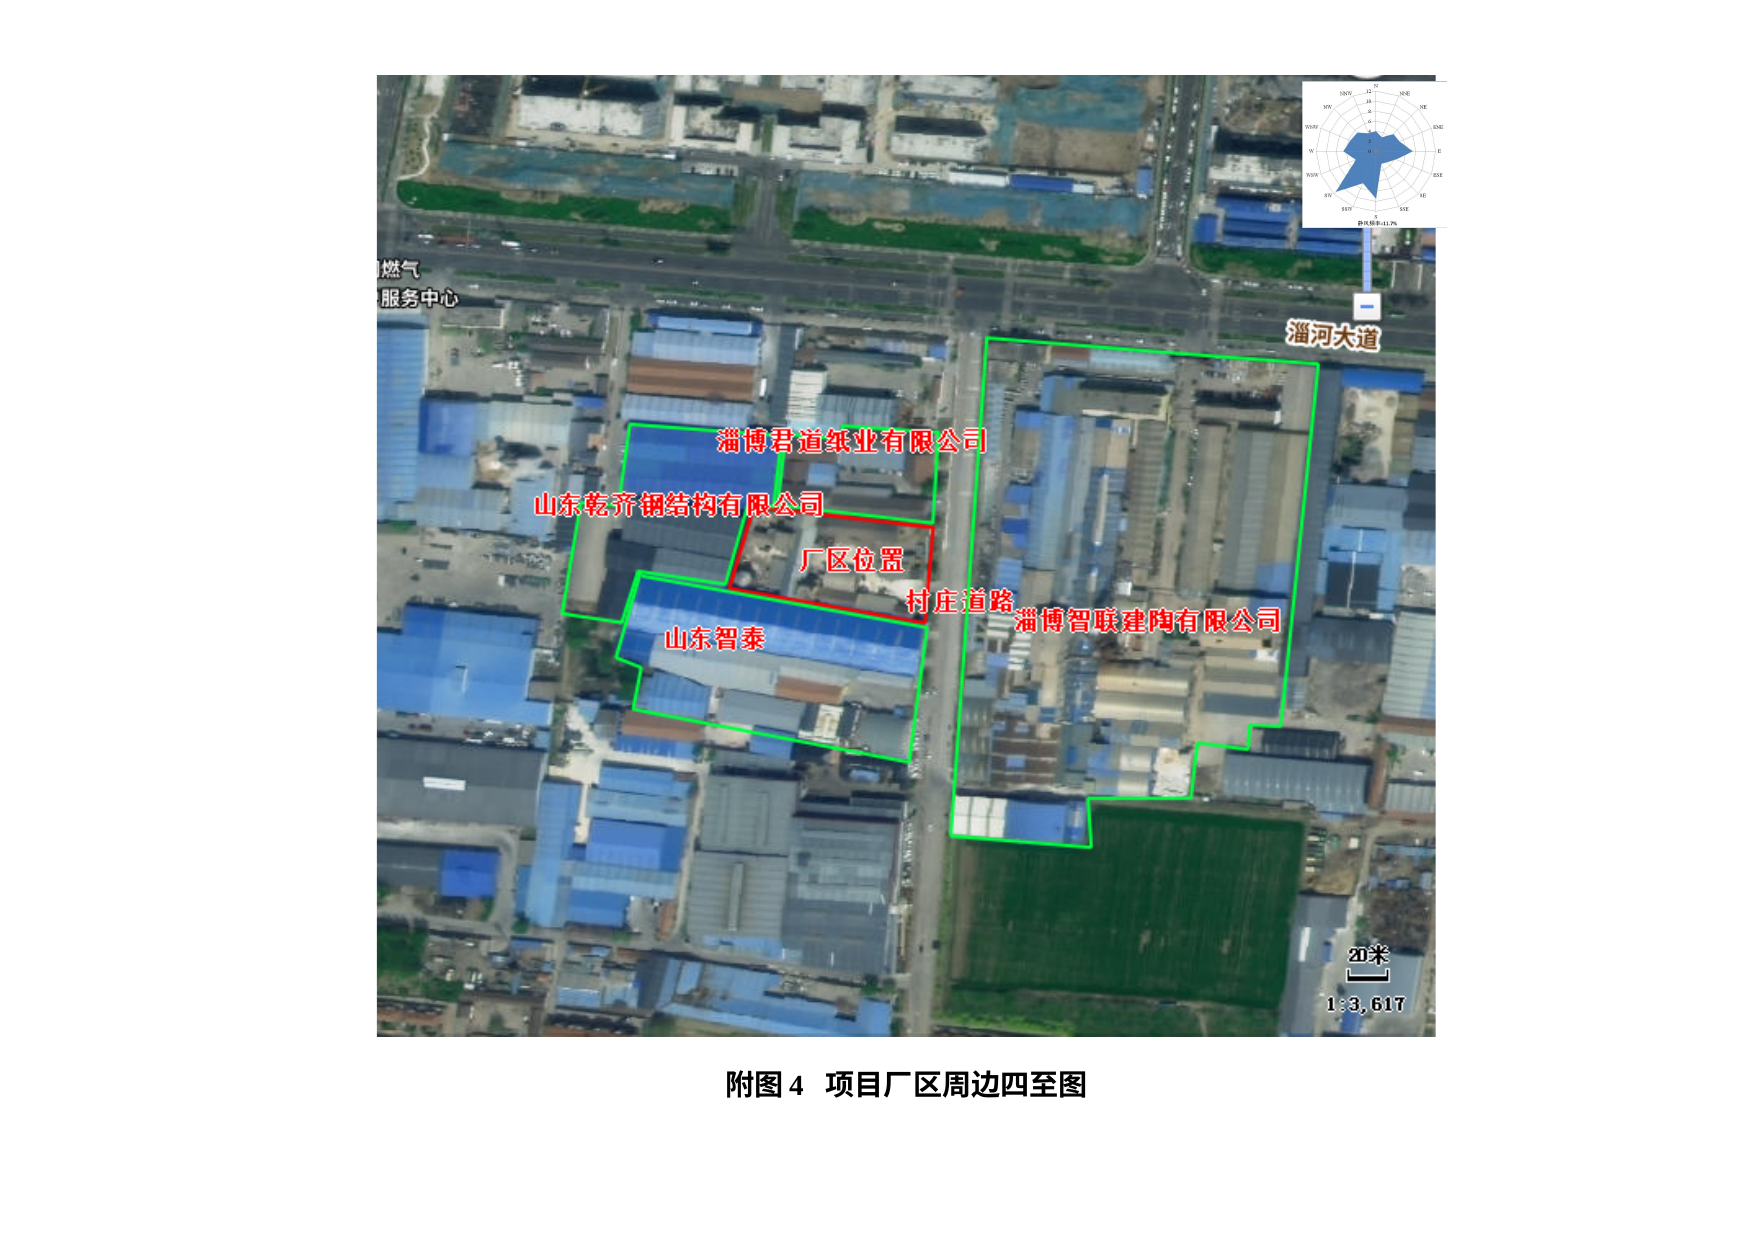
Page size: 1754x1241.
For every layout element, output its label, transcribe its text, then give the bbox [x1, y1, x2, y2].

picture [376, 75, 1447, 1037]
text 附图4 项目厂区周边四至图 [75, 1050, 1679, 1115]
